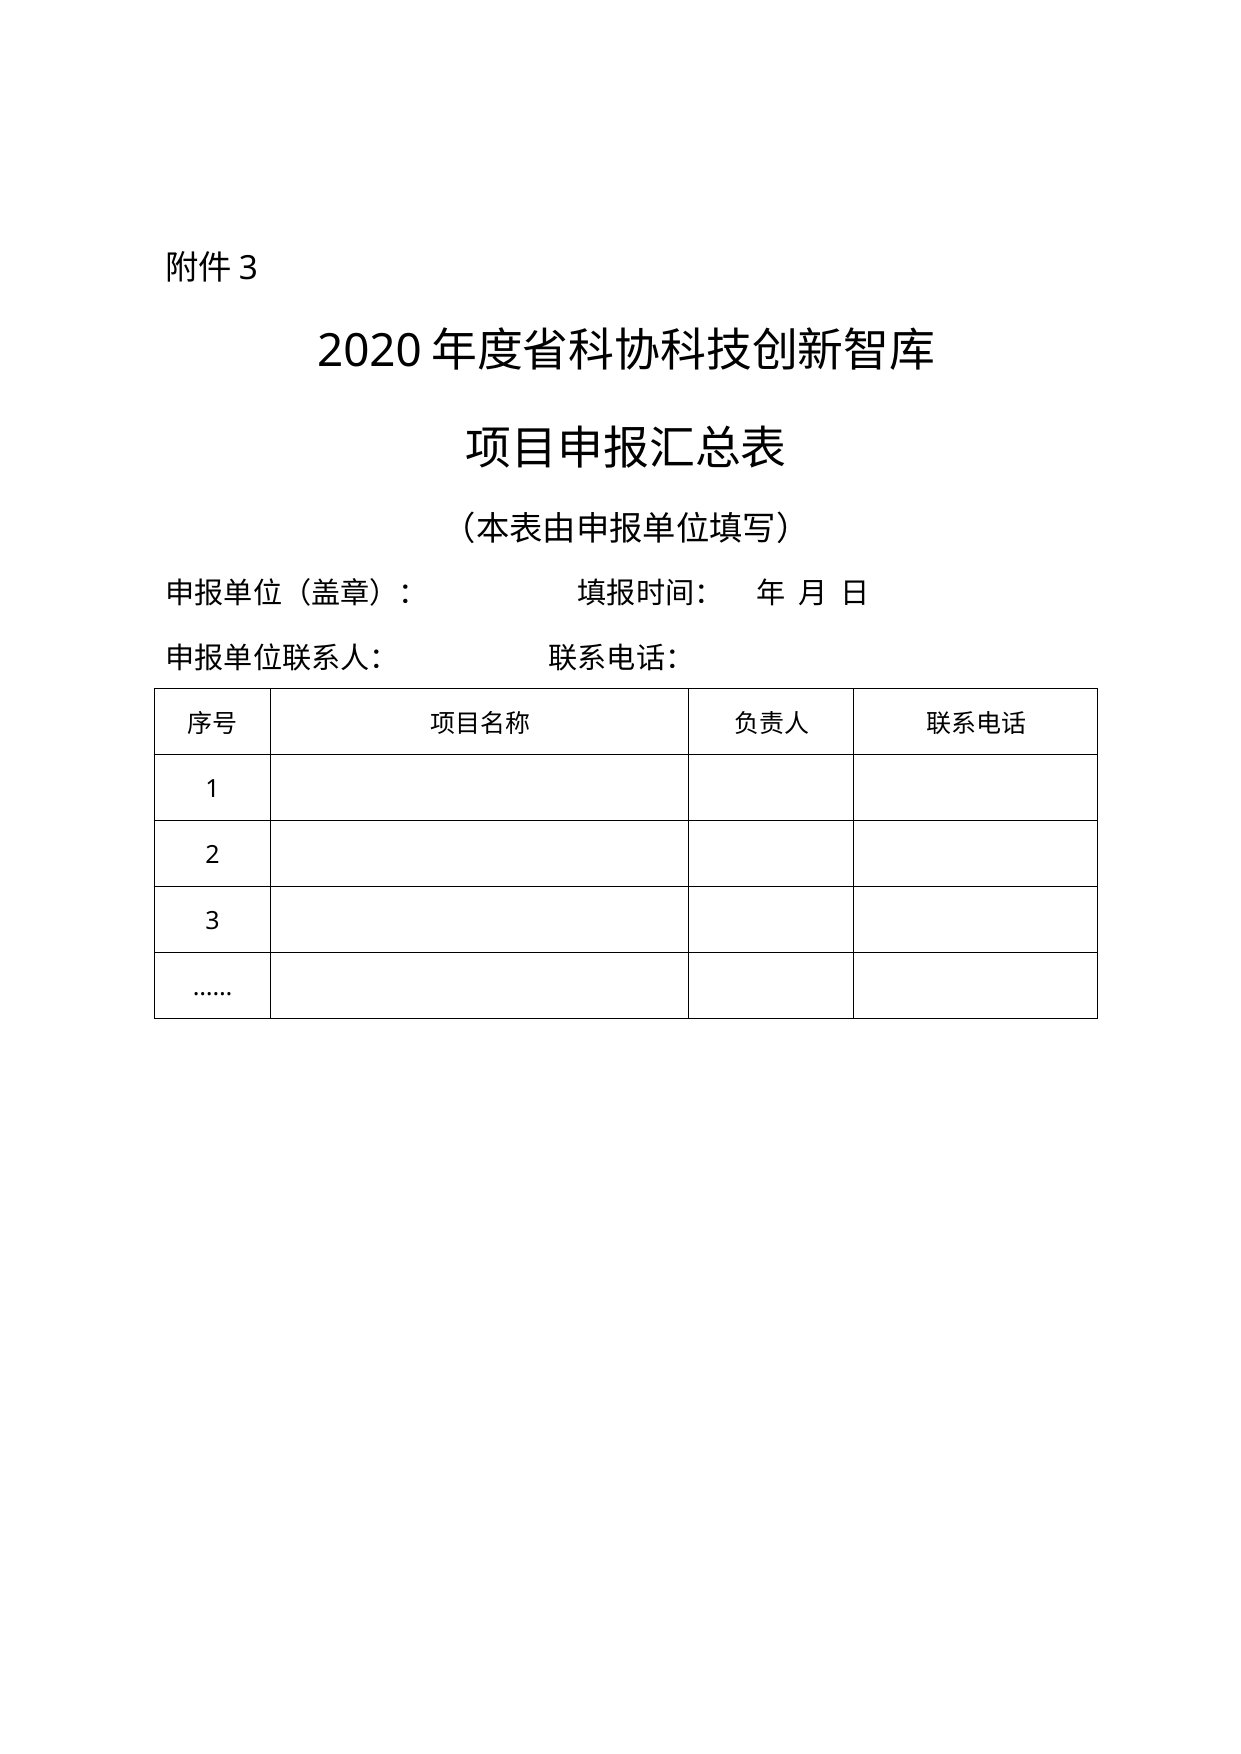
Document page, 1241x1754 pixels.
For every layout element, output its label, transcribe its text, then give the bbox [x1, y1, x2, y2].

table_cell [271, 887, 688, 952]
table_cell [854, 887, 1097, 952]
table_cell 3 [155, 887, 270, 952]
table_cell 1 [155, 755, 270, 820]
text 申报单位（盖章）： 填报时间： 年 月 日 [165, 558, 1087, 623]
table_cell [854, 953, 1097, 1018]
table_cell [689, 821, 853, 886]
table_header 序号 [155, 689, 270, 754]
table_cell …… [155, 953, 270, 1018]
table_cell 2 [155, 821, 270, 886]
table_header 项目名称 [271, 689, 688, 754]
table_cell [689, 887, 853, 952]
text 申报单位联系人： 联系电话： [165, 623, 1087, 688]
text 附件3 [165, 233, 1087, 298]
table_cell [271, 953, 688, 1018]
table_cell [271, 821, 688, 886]
table_cell [689, 953, 853, 1018]
text 项目申报汇总表 [165, 395, 1087, 493]
text 2020年度省科协科技创新智库 [165, 298, 1087, 395]
table_header 负责人 [689, 689, 853, 754]
table_cell [854, 821, 1097, 886]
table_cell [271, 755, 688, 820]
table_cell [854, 755, 1097, 820]
text （本表由申报单位填写） [165, 493, 1087, 558]
table_header 联系电话 [854, 689, 1097, 754]
table_cell [689, 755, 853, 820]
